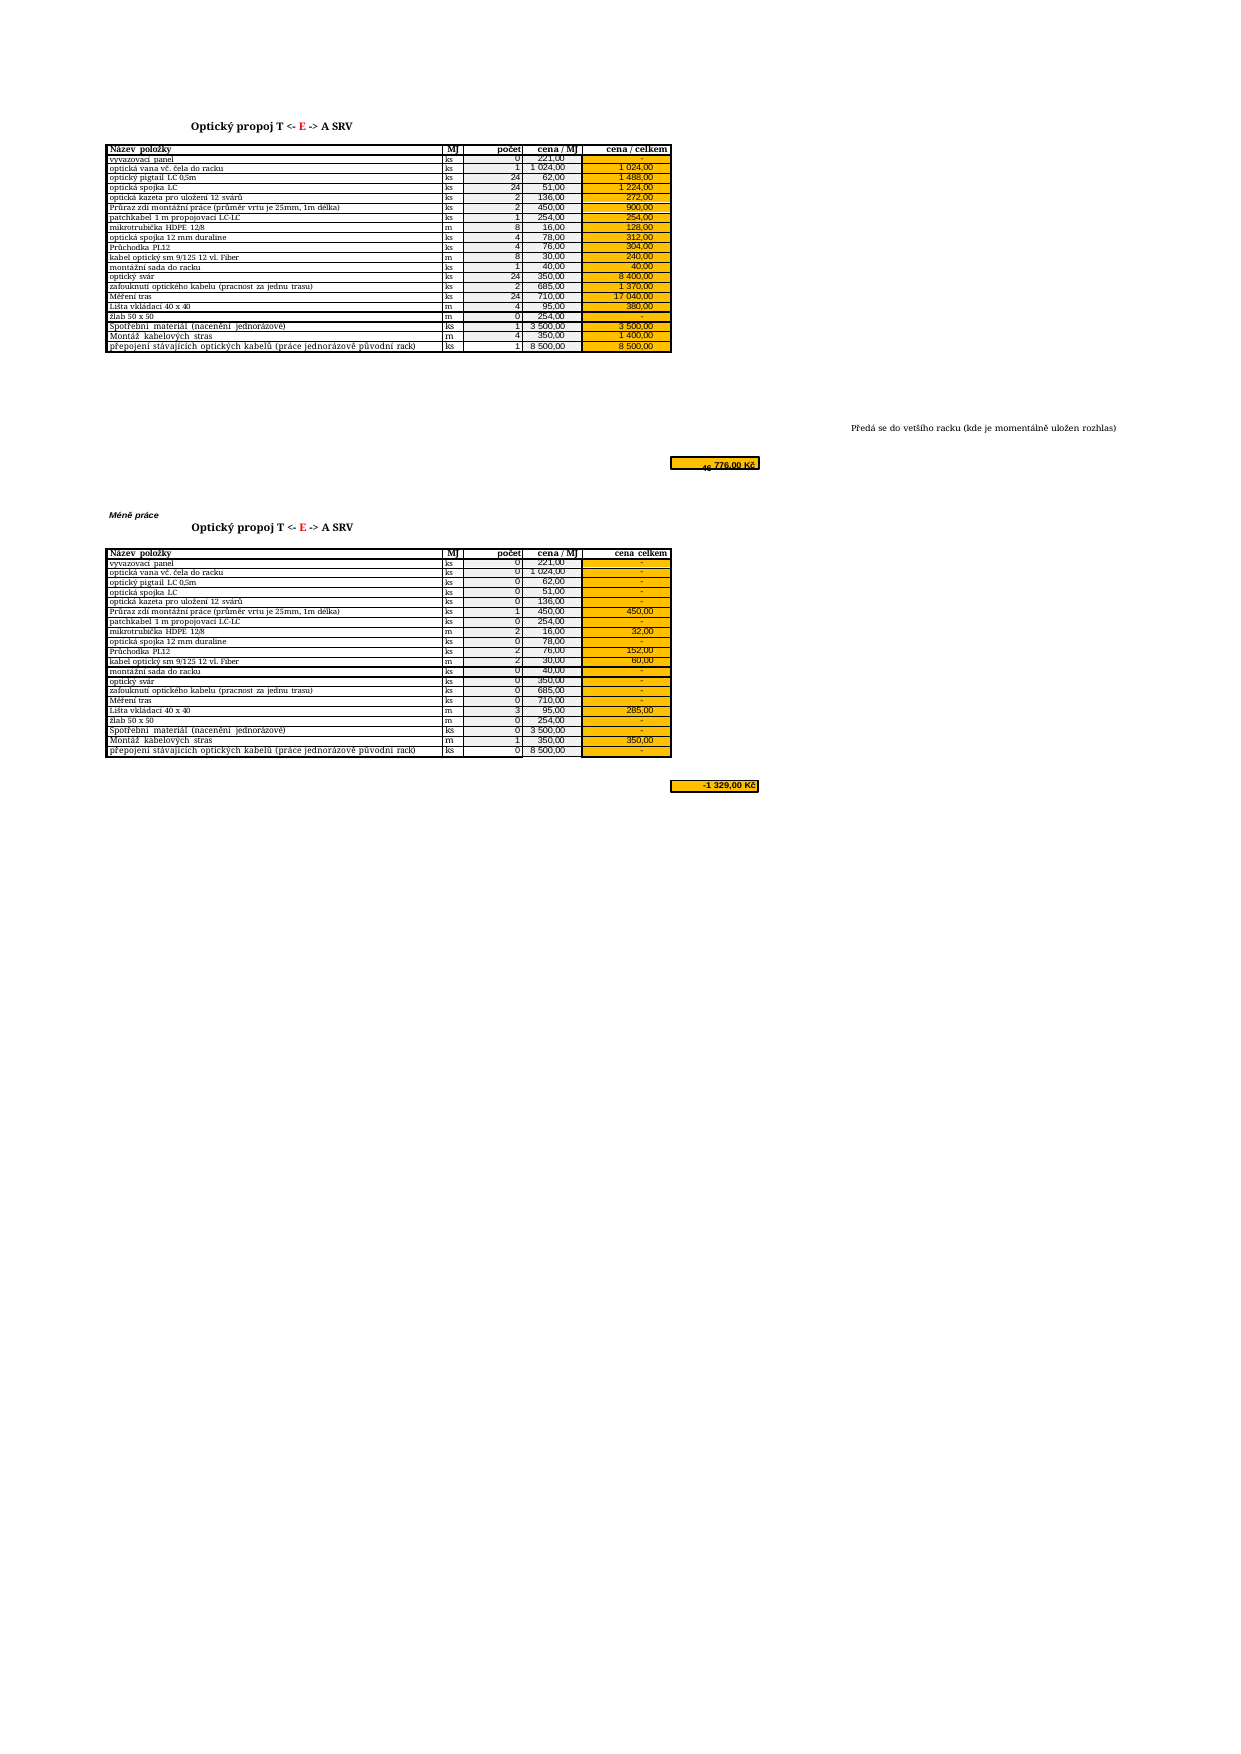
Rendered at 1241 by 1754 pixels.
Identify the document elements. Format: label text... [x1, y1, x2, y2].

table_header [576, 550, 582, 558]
text Optický propoj T <- E -> A SRV [191, 119, 675, 133]
